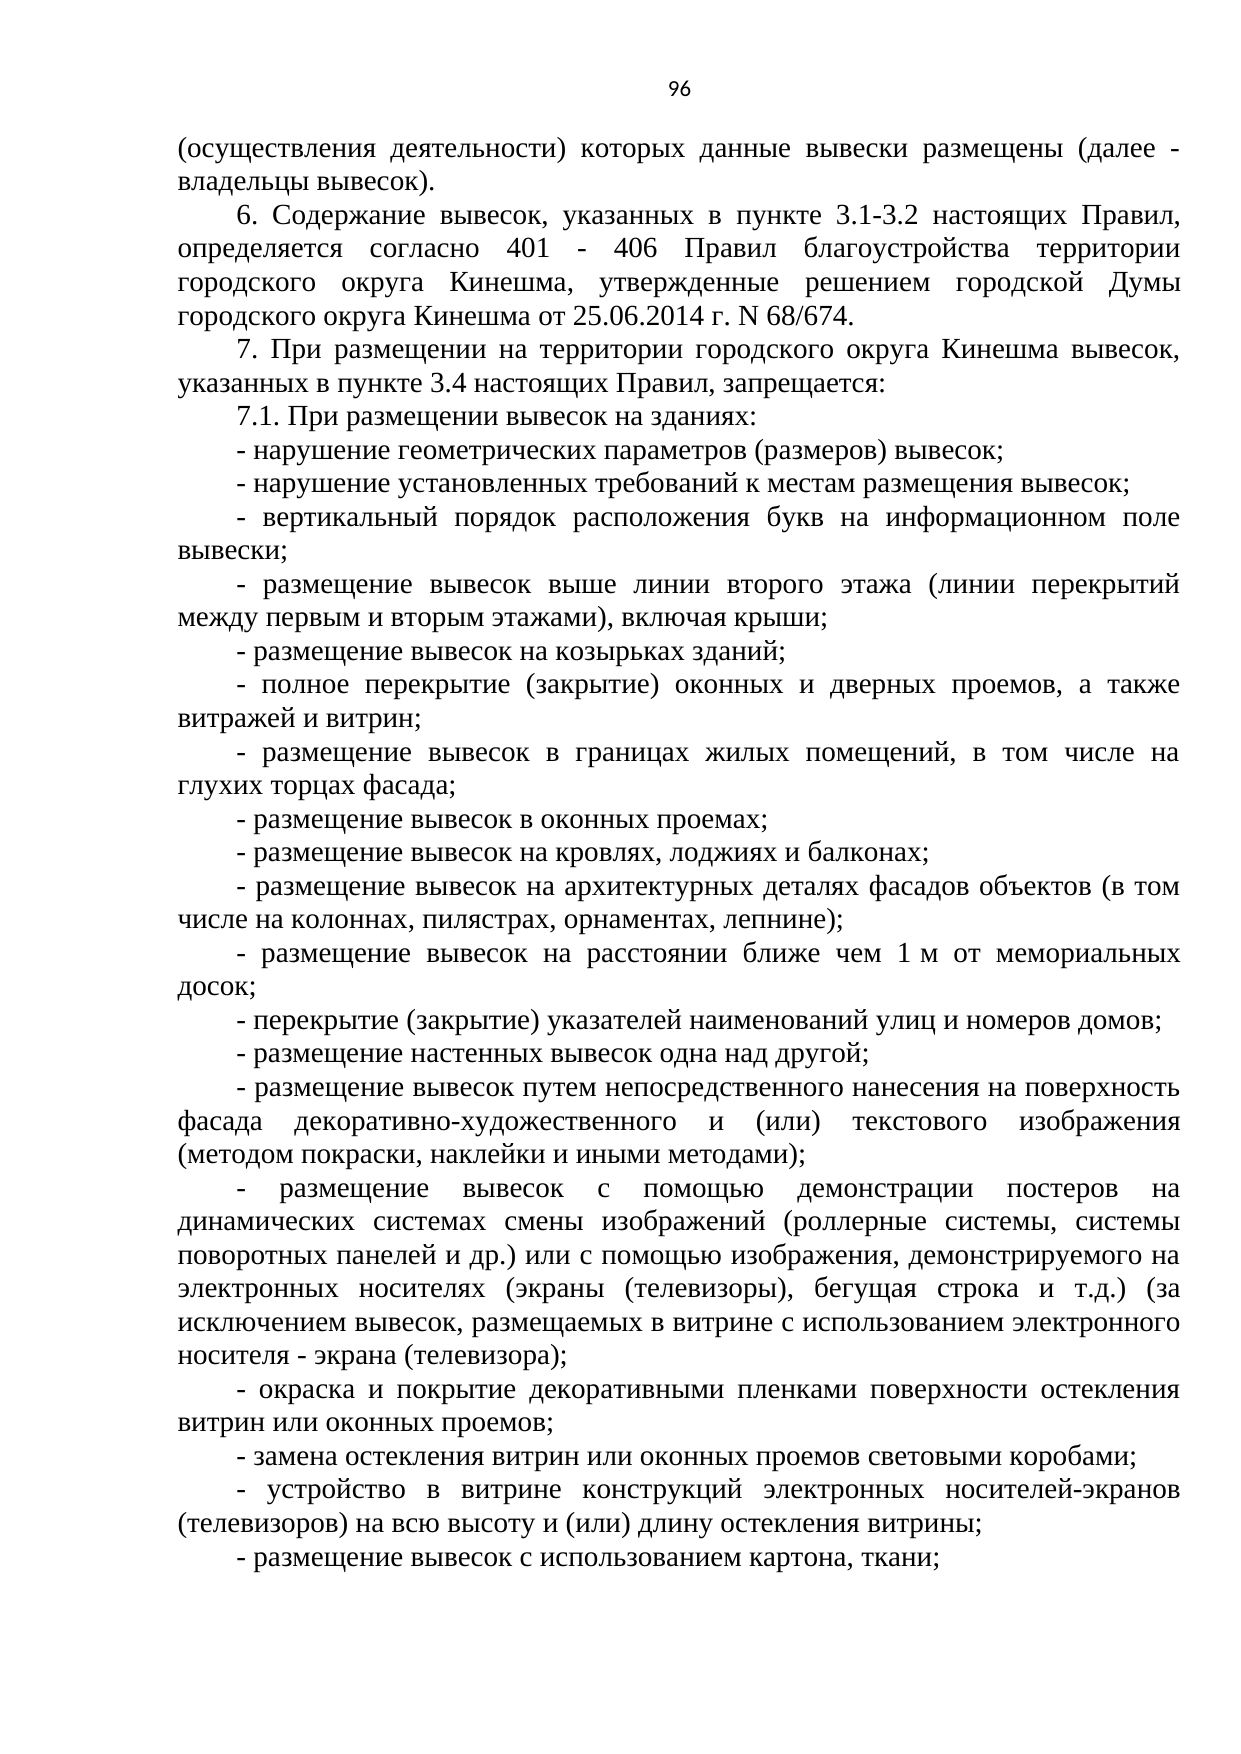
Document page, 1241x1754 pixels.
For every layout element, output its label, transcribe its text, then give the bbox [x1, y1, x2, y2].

text - размещение вывесок выше линии второго этажа (линии перекрытий между первым и вторым этажами), включая крыши; [177, 566, 1181, 633]
text - размещение вывесок в границах жилых помещений, в том числе на глухих торцах фасада; [177, 734, 1181, 801]
text - размещение вывесок на расстоянии ближе чем 1 м от мемориальных досок; [177, 935, 1181, 1002]
text - нарушение геометрических параметров (размеров) вывесок; [177, 432, 1181, 465]
text - размещение вывесок на козырьках зданий; [177, 633, 1181, 667]
text - размещение вывесок на кровлях, лоджиях и балконах; [177, 834, 1181, 868]
text 7. При размещении на территории городского округа Кинешма вывесок, указанных в пункте 3.4 настоящих Правил, запрещается: [177, 331, 1181, 398]
text - перекрытие (закрытие) указателей наименований улиц и номеров домов; [177, 1002, 1181, 1036]
text - полное перекрытие (закрытие) оконных и дверных проемов, а также витражей и витрин; [177, 667, 1181, 734]
text - размещение вывесок с помощью демонстрации постеров на динамических системах смены изображений (роллерные системы, системы поворотных панелей и др.) или с помощью изображения, демонстрируемого на электронных носителях (экраны (телевизоры), бегущая строка и т.д.) (за исключением вывесок, размещаемых в витрине с использованием электронного носителя - экрана (телевизора); [177, 1170, 1181, 1371]
text 6. Содержание вывесок, указанных в пункте 3.1-3.2 настоящих Правил, определяется согласно 401 - 406 Правил благоустройства территории городского округа Кинешма, утвержденные решением городской Думы городского округа Кинешма от 25.06.2014 г. N 68/674. [177, 197, 1181, 331]
text - размещение настенных вывесок одна над другой; [177, 1036, 1181, 1069]
text - вертикальный порядок расположения букв на информационном поле вывески; [177, 499, 1181, 566]
text - окраска и покрытие декоративными пленками поверхности остекления витрин или оконных проемов; [177, 1371, 1181, 1438]
text - замена остекления витрин или оконных проемов световыми коробами; [177, 1438, 1181, 1472]
text - размещение вывесок с использованием картона, ткани; [177, 1539, 1181, 1572]
text - размещение вывесок путем непосредственного нанесения на поверхность фасада декоративно-художественного и (или) текстового изображения (методом покраски, наклейки и иными методами); [177, 1069, 1181, 1170]
text - размещение вывесок в оконных проемах; [177, 801, 1181, 834]
text - нарушение установленных требований к местам размещения вывесок; [177, 465, 1181, 499]
text 7.1. При размещении вывесок на зданиях: [177, 398, 1181, 432]
text - размещение вывесок на архитектурных деталях фасадов объектов (в том числе на колоннах, пилястрах, орнаментах, лепнине); [177, 868, 1181, 935]
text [177, 130, 1181, 197]
text - устройство в витрине конструкций электронных носителей-экранов (телевизоров) на всю высоту и (или) длину остекления витрины; [177, 1472, 1181, 1539]
